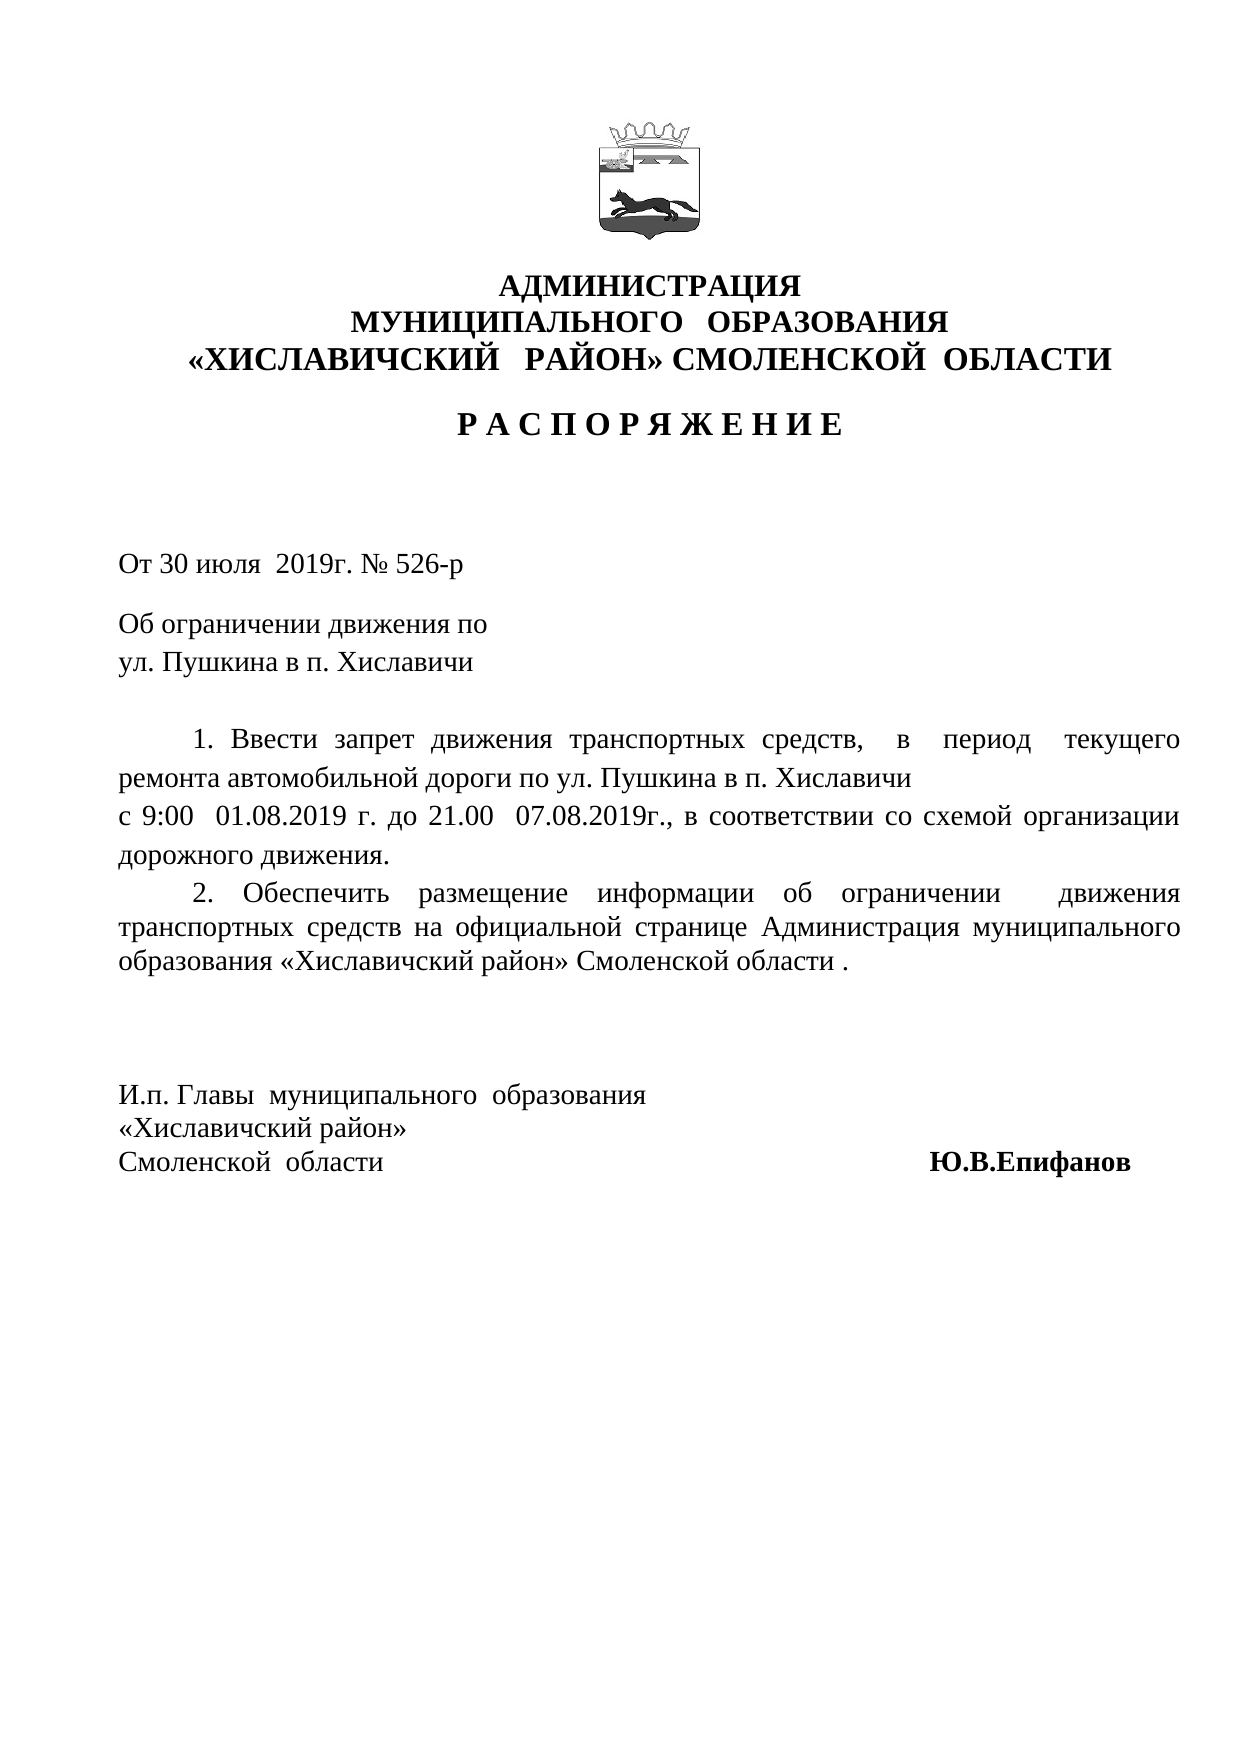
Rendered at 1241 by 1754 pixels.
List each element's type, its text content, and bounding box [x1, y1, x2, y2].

subtitle МУНИЦИПАЛЬНОГО ОБРАЗОВАНИЯ [118, 303, 1181, 339]
text «Хиславичский район» [118, 1110, 1181, 1144]
subtitle АДМИНИСТРАЦИЯ [118, 268, 1181, 303]
subtitle Р А С П О Р Я Ж Е Н И Е [118, 404, 1181, 443]
text Об ограничении движения по [118, 606, 1181, 639]
text с 9:00 01.08.2019 г. до 21.00 07.08.2019г., в соответствии со схемой организации дорожного движения. [118, 798, 1181, 871]
text От 30 июля 2019г. № 526-р [118, 546, 1181, 580]
text Смоленской области Ю.В.Епифанов [118, 1144, 1181, 1177]
text 2. Обеспечить размещение информации об ограничении движения транспортных средств на официальной странице Администрация муниципального образования «Хиславичский район» Смоленской области . [118, 876, 1181, 976]
text И.п. Главы муниципального образования [118, 1077, 1181, 1110]
picture [588, 118, 712, 243]
text ул. Пушкина в п. Хиславичи [118, 644, 1181, 678]
text 1. Ввести запрет движения транспортных средств, в период текущего ремонта автомобильной дороги по ул. Пушкина в п. Хиславичи [118, 721, 1181, 793]
text «ХИСЛАВИЧСКИЙ РАЙОН» СМОЛЕНСКОЙ ОБЛАСТИ [118, 339, 1181, 378]
